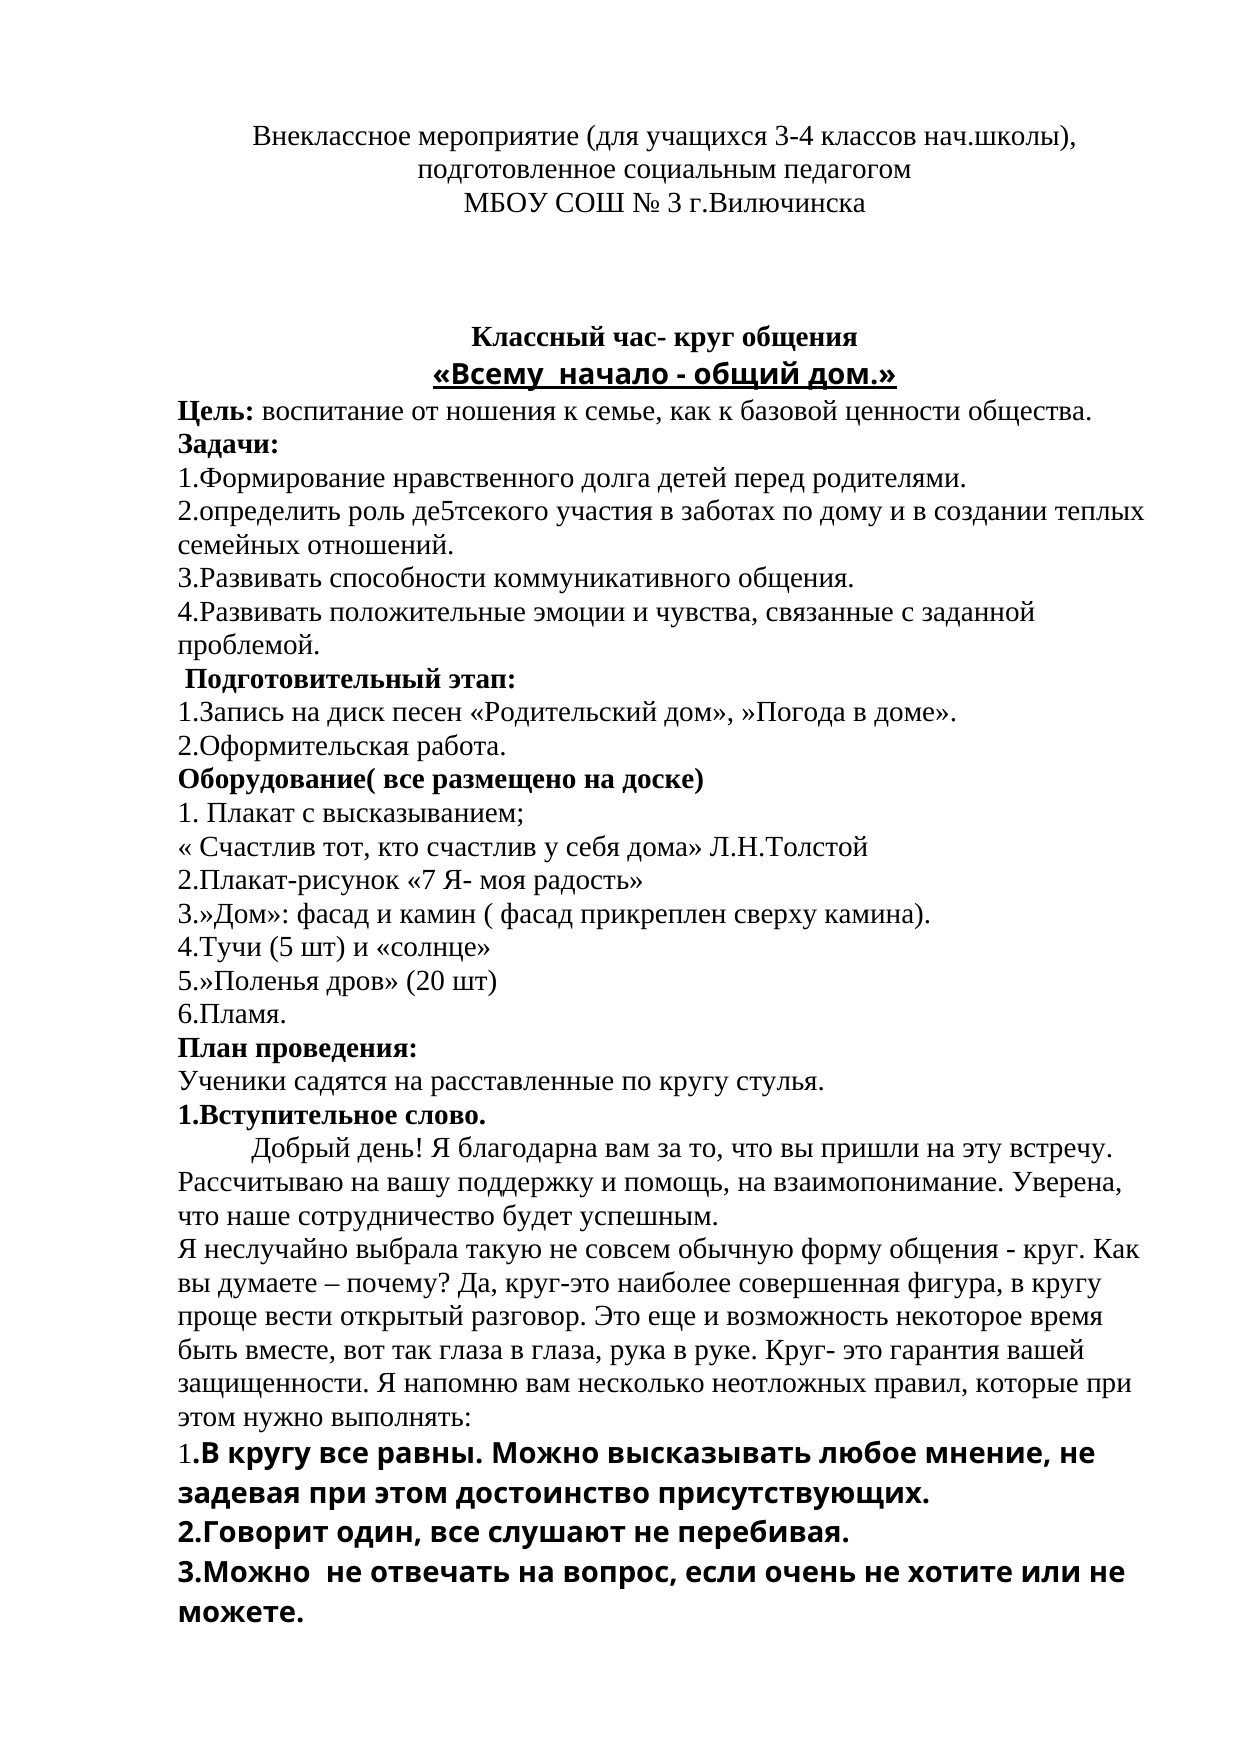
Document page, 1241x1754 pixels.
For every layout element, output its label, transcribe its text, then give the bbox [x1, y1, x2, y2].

text Я неслучайно выбрала такую не совсем обычную форму общения - круг. Как вы думаете – почему? Да, круг-это наиболее совершенная фигура, в кругу проще вести открытый разговор. Это еще и возможность некоторое время быть вместе, вот так глаза в глаза, рука в руке. Круг- это гарантия вашей защищенности. Я напомню вам несколько неотложных правил, которые при этом нужно выполнять: [177, 1231, 1152, 1432]
text 1.Формирование нравственного долга детей перед родителями. [177, 460, 1152, 493]
text 1.Вступительное слово. [177, 1097, 1152, 1131]
text 3.Развивать способности коммуникативного общения. [177, 560, 1152, 594]
text 4.Тучи (5 шт) и «солнце» [177, 929, 1152, 963]
text Подготовительный этап: [177, 661, 1152, 694]
text Цель: воспитание от ношения к семье, как к базовой ценности общества. [177, 393, 1152, 426]
text Задачи: [177, 426, 1152, 460]
text 6.Пламя. [177, 996, 1152, 1030]
text Оборудование( все размещено на доске) [177, 762, 1152, 795]
text 5.»Поленья дров» (20 шт) [177, 963, 1152, 996]
text Внеклассное мероприятие (для учащихся 3-4 классов нач.школы), подготовленное социальным педагогом [177, 118, 1152, 185]
text 1. Плакат с высказыванием; [177, 795, 1152, 829]
text Добрый день! Я благодарна вам за то, что вы пришли на эту встречу. Рассчитываю на вашу поддержку и помощь, на взаимопонимание. Уверена, что наше сотрудничество будет успешным. [177, 1131, 1152, 1231]
text 1.В кругу все равны. Можно высказывать любое мнение, не задевая при этом достоинство присутствующих. [177, 1432, 1152, 1512]
text 3.»Дом»: фасад и камин ( фасад прикреплен сверху камина). [177, 896, 1152, 929]
text 2.Плакат-рисунок «7 Я- моя радость» [177, 862, 1152, 896]
text План проведения: [177, 1030, 1152, 1063]
text 2.Говорит один, все слушают не перебивая. [177, 1512, 1152, 1551]
text 1.Запись на диск песен «Родительский дом», »Погода в доме». [177, 694, 1152, 728]
text « Счастлив тот, кто счастлив у себя дома» Л.Н.Толстой [177, 829, 1152, 862]
text МБОУ СОШ № 3 г.Вилючинска [177, 185, 1152, 219]
text 2.определить роль де5тсекого участия в заботах по дому и в создании теплых семейных отношений. [177, 493, 1152, 560]
text 3.Можно не отвечать на вопрос, если очень не хотите или не можете. [177, 1551, 1152, 1631]
text 2.Оформительская работа. [177, 728, 1152, 762]
text Ученики садятся на расставленные по кругу стулья. [177, 1063, 1152, 1097]
text 4.Развивать положительные эмоции и чувства, связанные с заданной проблемой. [177, 594, 1152, 661]
text Классный час- круг общения [177, 319, 1152, 353]
text «Всему начало - общий дом.» [177, 353, 1152, 393]
